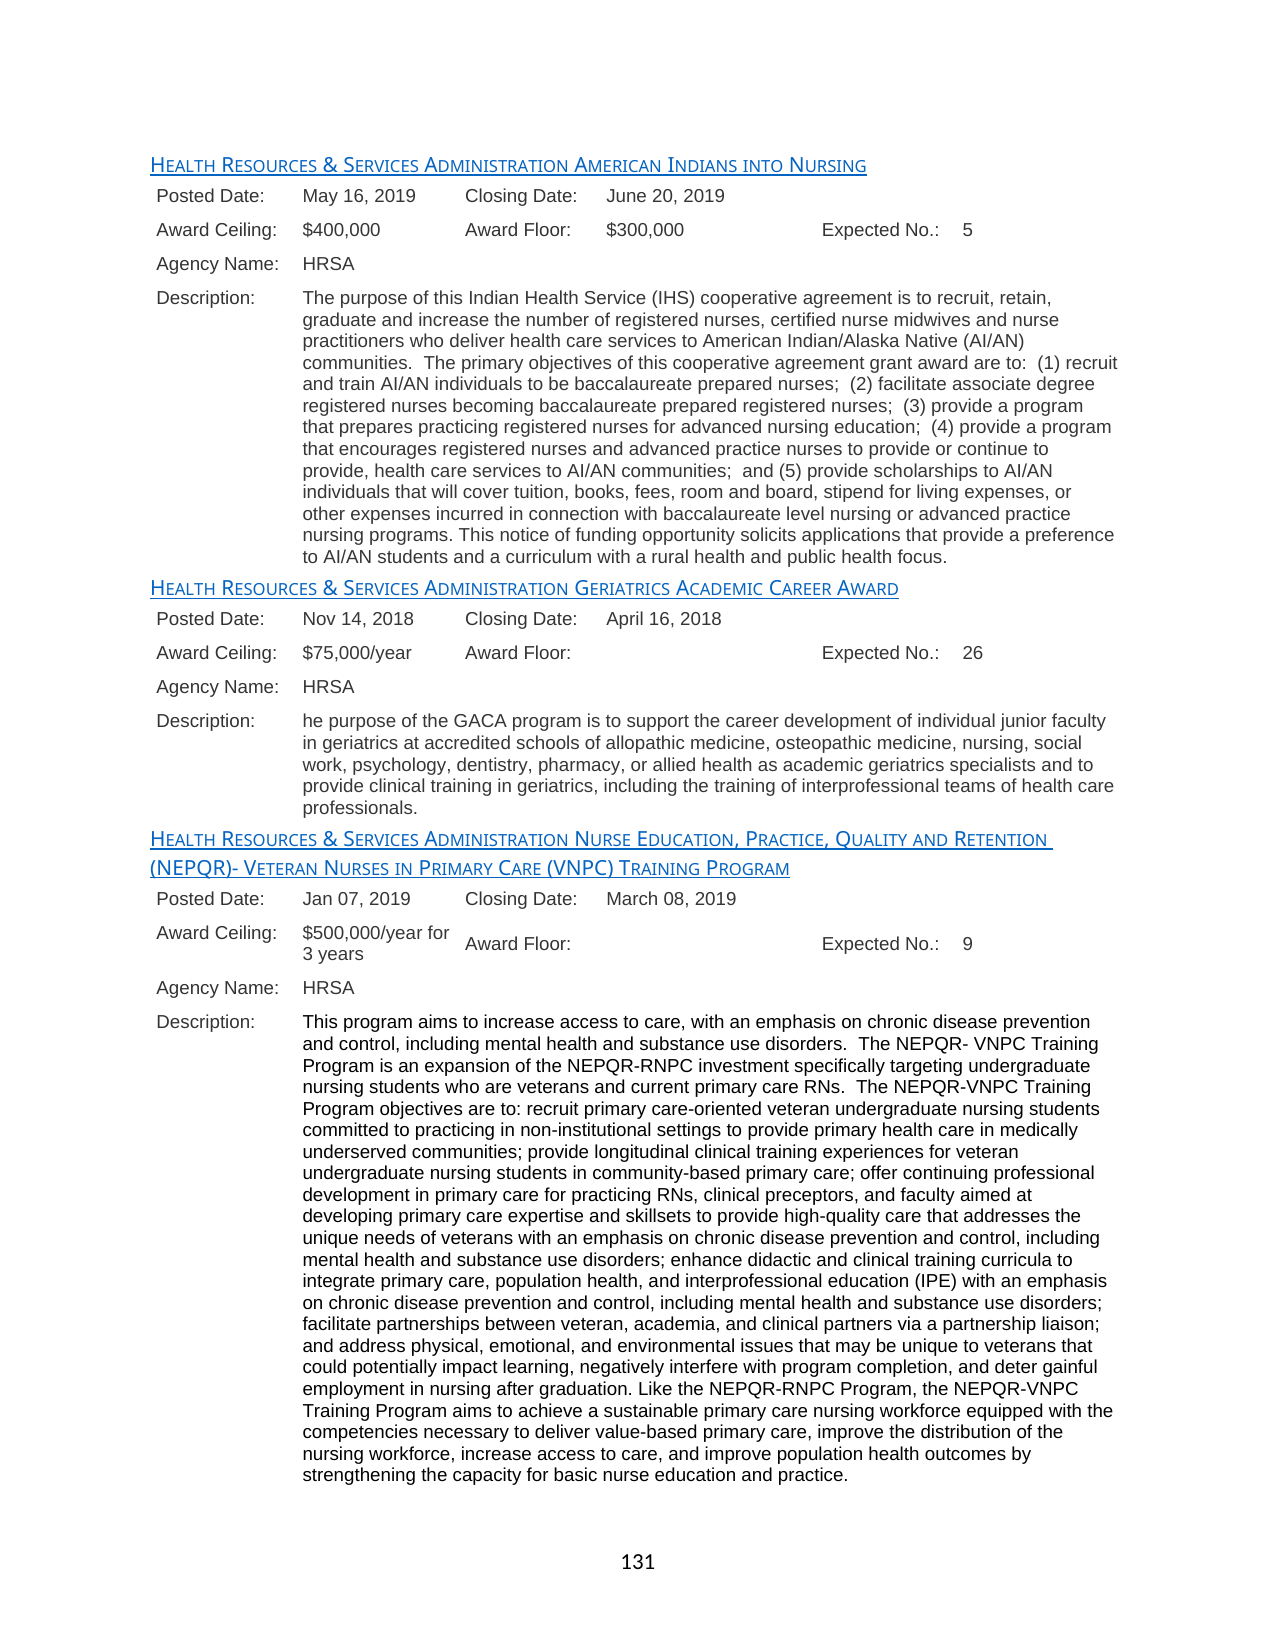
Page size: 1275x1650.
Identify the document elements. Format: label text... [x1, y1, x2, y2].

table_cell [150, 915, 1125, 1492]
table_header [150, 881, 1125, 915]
subtitle Health Resources & Services Administration Geriatrics Academic Career Award [150, 573, 1125, 602]
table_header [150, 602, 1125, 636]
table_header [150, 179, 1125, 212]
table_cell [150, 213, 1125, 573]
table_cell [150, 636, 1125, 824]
subtitle Health Resources & Services Administration American Indians into Nursing [150, 150, 1125, 178]
subtitle Health Resources & Services Administration Nurse Education, Practice, Quality and Retention (NEPQR)- Veteran Nurses in Primary Care (VNPC) Training Program [150, 824, 1125, 881]
